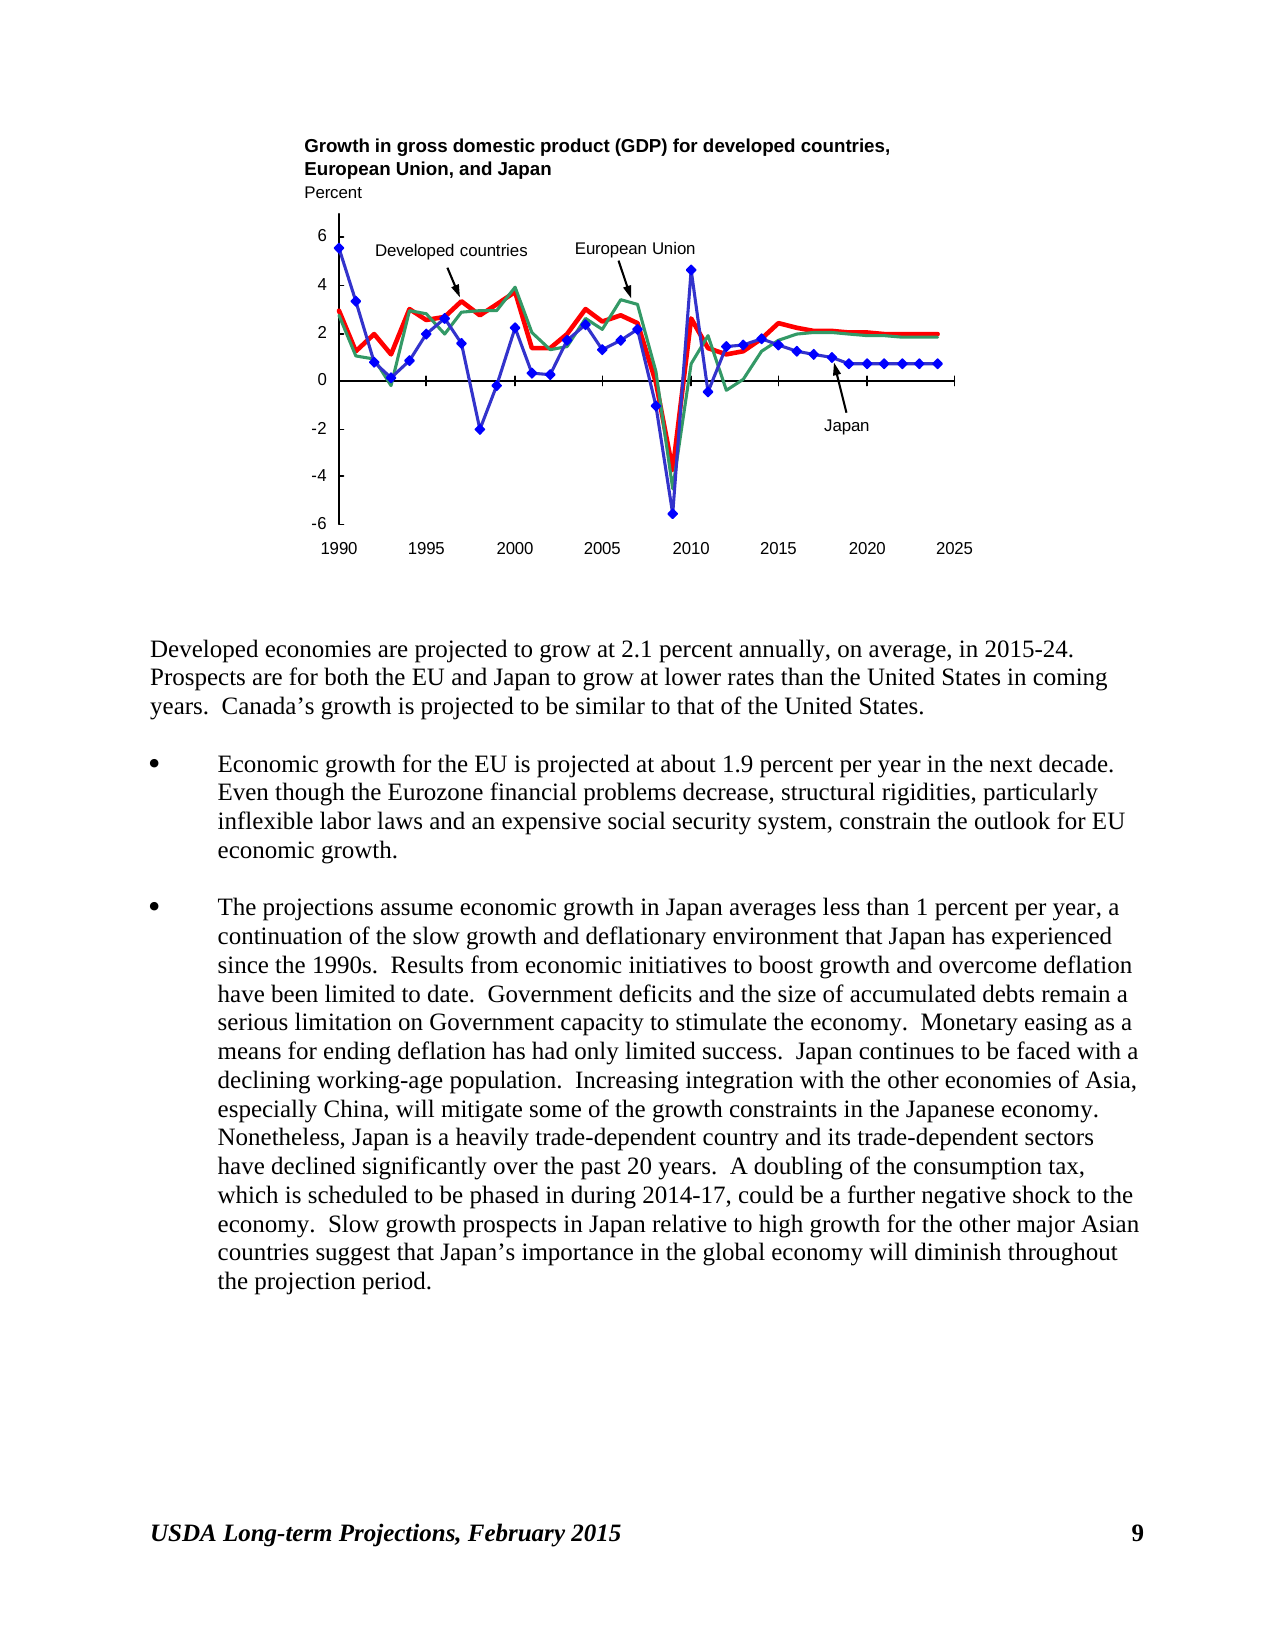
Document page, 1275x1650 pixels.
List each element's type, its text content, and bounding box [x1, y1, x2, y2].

text Developed economies are projected to grow at 2.1 percent annually, on average, in 2015-24. Prospects are for both the EU and Japan to grow at lower rates than the United States in coming years. Canada’s growth is projected to be similar to that of the United States. [150, 634, 1144, 720]
list Economic growth for the EU is projected at about 1.9 percent per year in the next decade. Even though the Eurozone financial problems decrease, structural rigidities, particularly inflexible labor laws and an expensive social security system, constrain the outlook for EU economic growth. [150, 749, 1144, 864]
list The projections assume economic growth in Japan averages less than 1 percent per year, a continuation of the slow growth and deflationary environment that Japan has experienced since the 1990s. Results from economic initiatives to boost growth and overcome deflation have been limited to date. Government deficits and the size of accumulated debts remain a serious limitation on Government capacity to stimulate the economy. Monetary easing as a means for ending deflation has had only limited success. Japan continues to be faced with a declining working-age population. Increasing integration with the other economies of Asia, especially China, will mitigate some of the growth constraints in the Japanese economy. Nonetheless, Japan is a heavily trade-dependent country and its trade-dependent sectors have declined significantly over the past 20 years. A doubling of the consumption tax, which is scheduled to be phased in during 2014-17, could be a further negative shock to the economy. Slow growth prospects in Japan relative to high growth for the other major Asian countries suggest that Japan’s importance in the global economy will diminish throughout the projection period. [150, 892, 1144, 1295]
